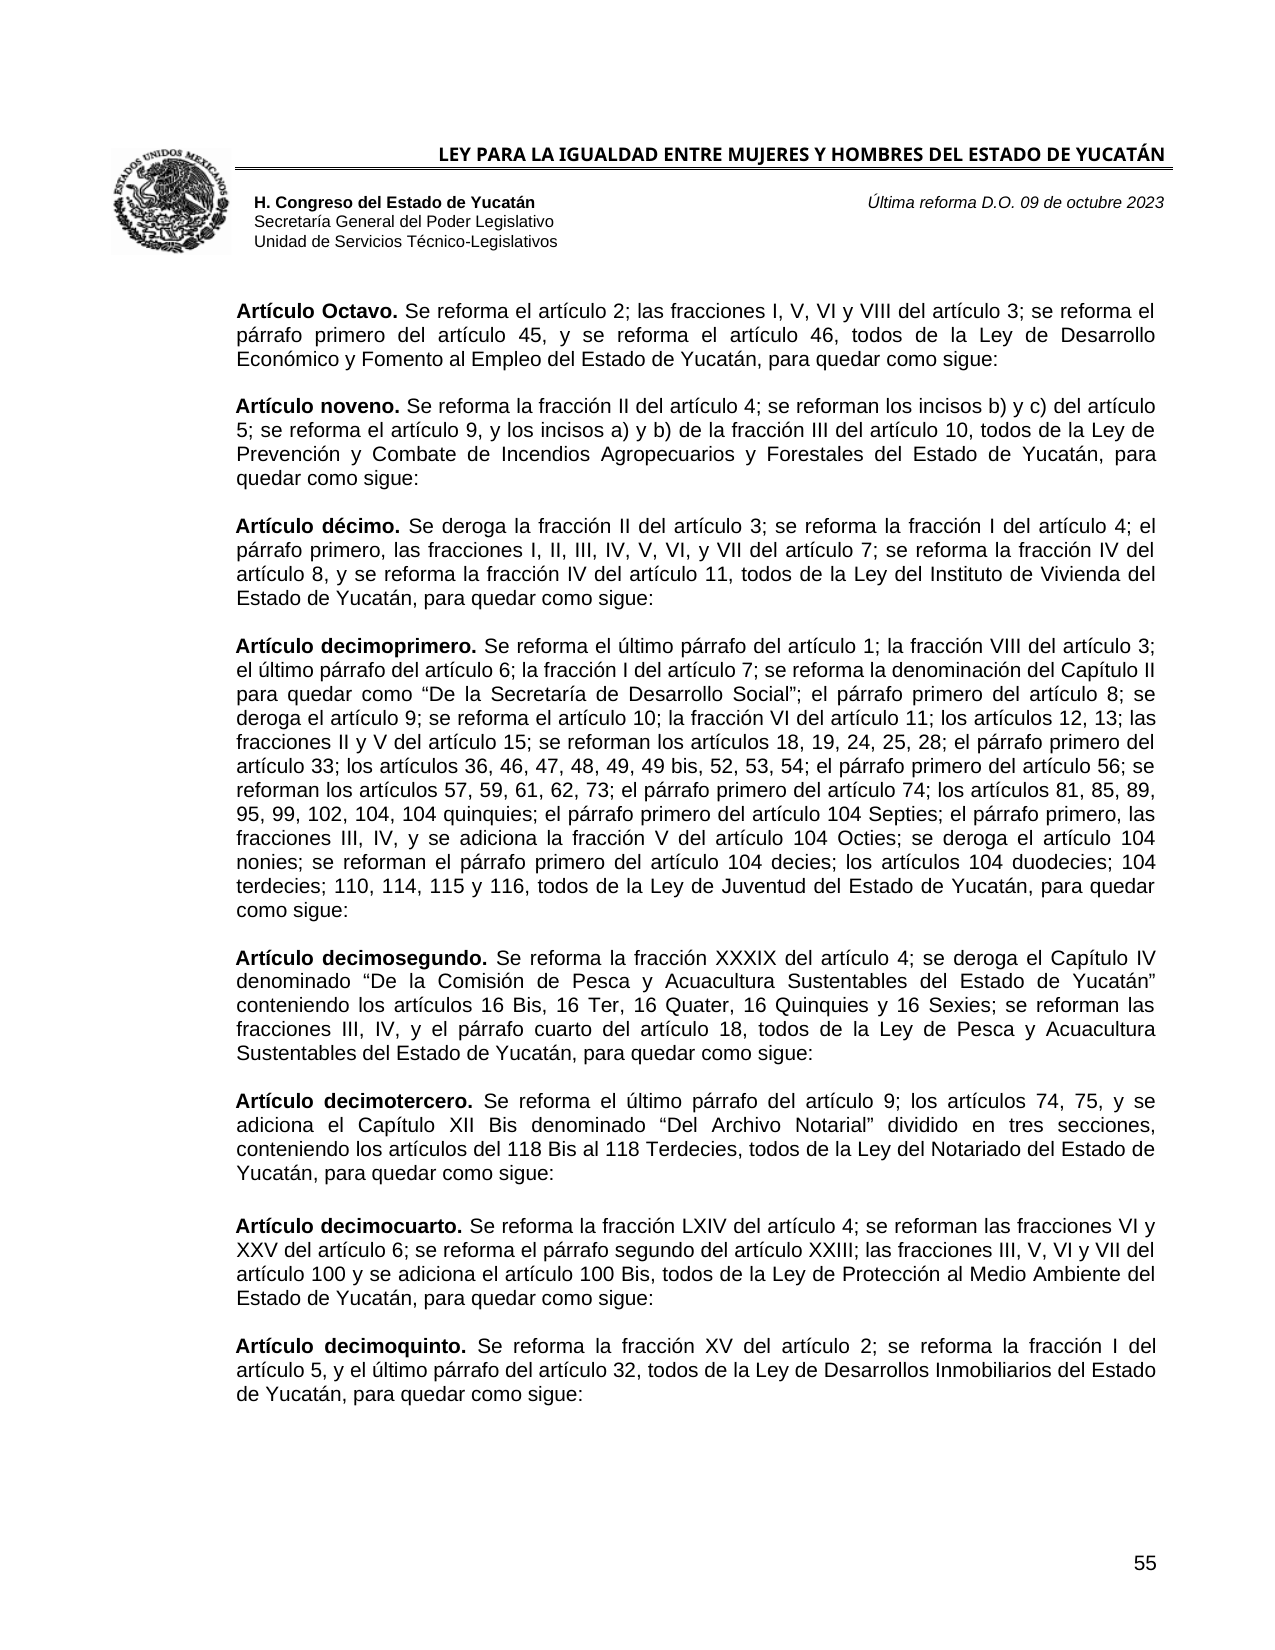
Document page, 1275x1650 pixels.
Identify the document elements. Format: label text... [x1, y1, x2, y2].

text Artículo noveno. Se reforma la fracción II del artículo 4; se reforman los incisos b) y c) del artículo 5; se reforma el artículo 9, y los incisos a) y b) de la fracción III del artículo 10, todos de la Ley de Prevención y Combate de Incendios Agropecuarios y Forestales del Estado de Yucatán, para quedar como sigue: [235, 394, 1157, 490]
text Artículo Octavo. Se reforma el artículo 2; las fracciones I, V, VI y VIII del artículo 3; se reforma el párrafo primero del artículo 45, y se reforma el artículo 46, todos de la Ley de Desarrollo Económico y Fomento al Empleo del Estado de Yucatán, para quedar como sigue: [236, 298, 1157, 370]
text Artículo decimoquinto. Se reforma la fracción XV del artículo 2; se reforma la fracción I del artículo 5, y el último párrafo del artículo 32, todos de la Ley de Desarrollos Inmobiliarios del Estado de Yucatán, para quedar como sigue: [235, 1333, 1157, 1405]
text Artículo decimocuarto. Se reforma la fracción LXIV del artículo 4; se reforman las fracciones VI y XXV del artículo 6; se reforma el párrafo segundo del artículo XXIII; las fracciones III, V, VI y VII del artículo 100 y se adiciona el artículo 100 Bis, todos de la Ley de Protección al Medio Ambiente del Estado de Yucatán, para quedar como sigue: [235, 1214, 1157, 1309]
text Artículo decimotercero. Se reforma el último párrafo del artículo 9; los artículos 74, 75, y se adiciona el Capítulo XII Bis denominado “Del Archivo Notarial” dividido en tres secciones, conteniendo los artículos del 118 Bis al 118 Terdecies, todos de la Ley del Notariado del Estado de Yucatán, para quedar como sigue: [235, 1089, 1157, 1185]
text Artículo decimosegundo. Se reforma la fracción XXXIX del artículo 4; se deroga el Capítulo IV denominado “De la Comisión de Pesca y Acuacultura Sustentables del Estado de Yucatán” conteniendo los artículos 16 Bis, 16 Ter, 16 Quater, 16 Quinquies y 16 Sexies; se reforman las fracciones III, IV, y el párrafo cuarto del artículo 18, todos de la Ley de Pesca y Acuacultura Sustentables del Estado de Yucatán, para quedar como sigue: [235, 945, 1157, 1065]
text Artículo decimoprimero. Se reforma el último párrafo del artículo 1; la fracción VIII del artículo 3; el último párrafo del artículo 6; la fracción I del artículo 7; se reforma la denominación del Capítulo II para quedar como “De la Secretaría de Desarrollo Social”; el párrafo primero del artículo 8; se deroga el artículo 9; se reforma el artículo 10; la fracción VI del artículo 11; los artículos 12, 13; las fracciones II y V del artículo 15; se reforman los artículos 18, 19, 24, 25, 28; el párrafo primero del artículo 33; los artículos 36, 46, 47, 48, 49, 49 bis, 52, 53, 54; el párrafo primero del artículo 56; se reforman los artículos 57, 59, 61, 62, 73; el párrafo primero del artículo 74; los artículos 81, 85, 89, 95, 99, 102, 104, 104 quinquies; el párrafo primero del artículo 104 Septies; el párrafo primero, las fracciones III, IV, y se adiciona la fracción V del artículo 104 Octies; se deroga el artículo 104 nonies; se reforman el párrafo primero del artículo 104 decies; los artículos 104 duodecies; 104 terdecies; 110, 114, 115 y 116, todos de la Ley de Juventud del Estado de Yucatán, para quedar como sigue: [235, 634, 1157, 921]
text Artículo décimo. Se deroga la fracción II del artículo 3; se reforma la fracción I del artículo 4; el párrafo primero, las fracciones I, II, III, IV, V, VI, y VII del artículo 7; se reforma la fracción IV del artículo 8, y se reforma la fracción IV del artículo 11, todos de la Ley del Instituto de Vivienda del Estado de Yucatán, para quedar como sigue: [235, 514, 1157, 610]
